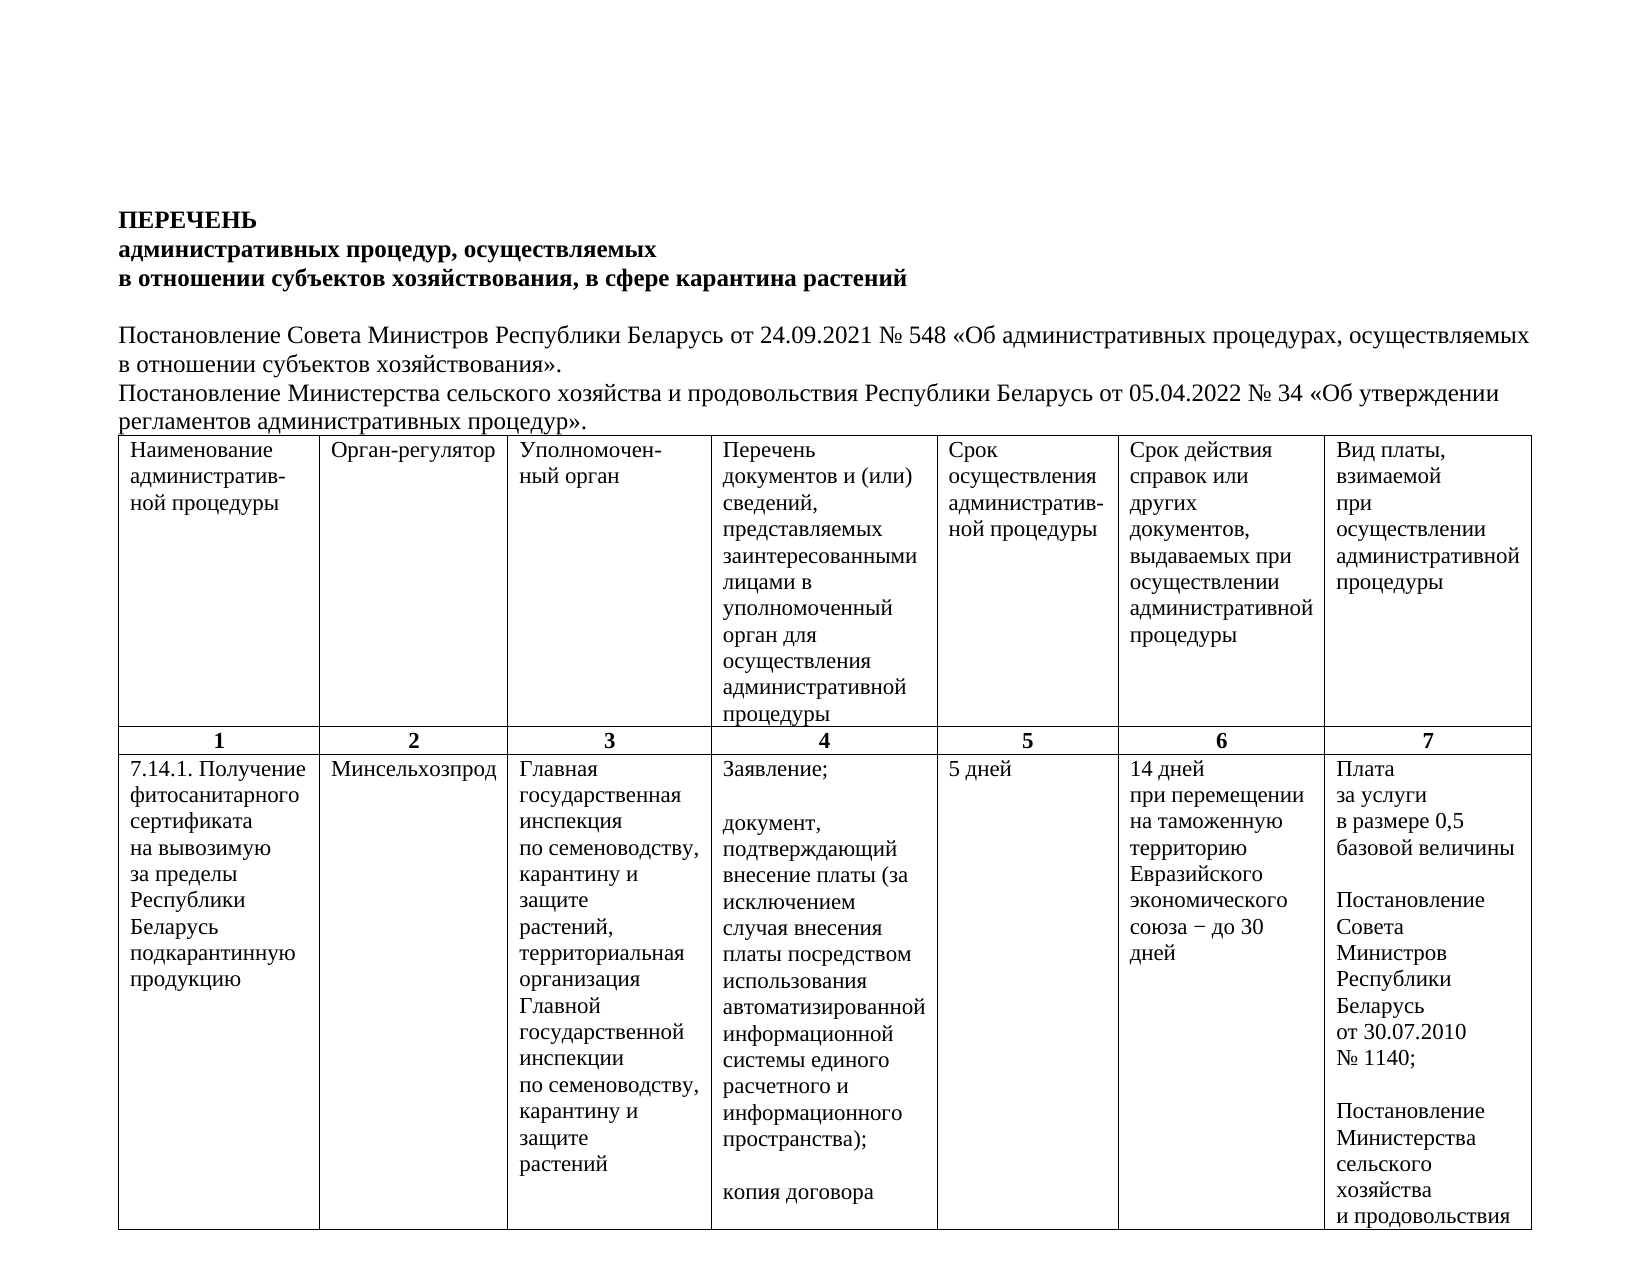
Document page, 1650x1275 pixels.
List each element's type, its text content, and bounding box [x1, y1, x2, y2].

table_header Срок действия справок или других документов, выдаваемых при осуществлении административной процедуры [1119, 436, 1324, 726]
table_cell 1 [119, 727, 319, 753]
table_cell 2 [320, 727, 507, 753]
table_cell 4 [712, 727, 937, 753]
text административных процедур, осуществляемых [118, 234, 1532, 263]
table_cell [508, 755, 711, 1229]
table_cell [119, 755, 319, 1229]
table_header Срок осуществления административ-ной процедуры [938, 436, 1118, 726]
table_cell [712, 755, 937, 1229]
table_header Перечень документов и (или) сведений, представляемых заинтересованными лицами в уполномоченный орган для осуществления административной процедуры [712, 436, 937, 726]
text ПЕРЕЧЕНЬ [118, 205, 1532, 234]
table_cell 5 дней [938, 755, 1118, 1229]
table_cell 7 [1325, 727, 1531, 753]
table_cell 5 [938, 727, 1118, 753]
table_header Наименование административ-ной процедуры [119, 436, 319, 726]
table_cell Минсельхозпрод [320, 755, 507, 1229]
table_cell 6 [1119, 727, 1324, 753]
table_header Вид платы, взимаемой при осуществлении административной процедуры [1325, 436, 1531, 726]
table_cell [1119, 755, 1324, 1229]
table_header Уполномочен-ный орган [508, 436, 711, 726]
table_header Орган-регулятор [320, 436, 507, 726]
text в отношении субъектов хозяйствования, в сфере карантина растений [118, 263, 1532, 291]
table_cell 3 [508, 727, 711, 753]
text Постановление Совета Министров Республики Беларусь от 24.09.2021 № 548 «Об административных процедурах, осуществляемых в отношении субъектов хозяйствования». [118, 320, 1532, 378]
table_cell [1325, 755, 1531, 1229]
text Постановление Министерства сельского хозяйства и продовольствия Республики Беларусь от 05.04.2022 № 34 «Об утверждении регламентов административных процедур». [118, 378, 1532, 435]
